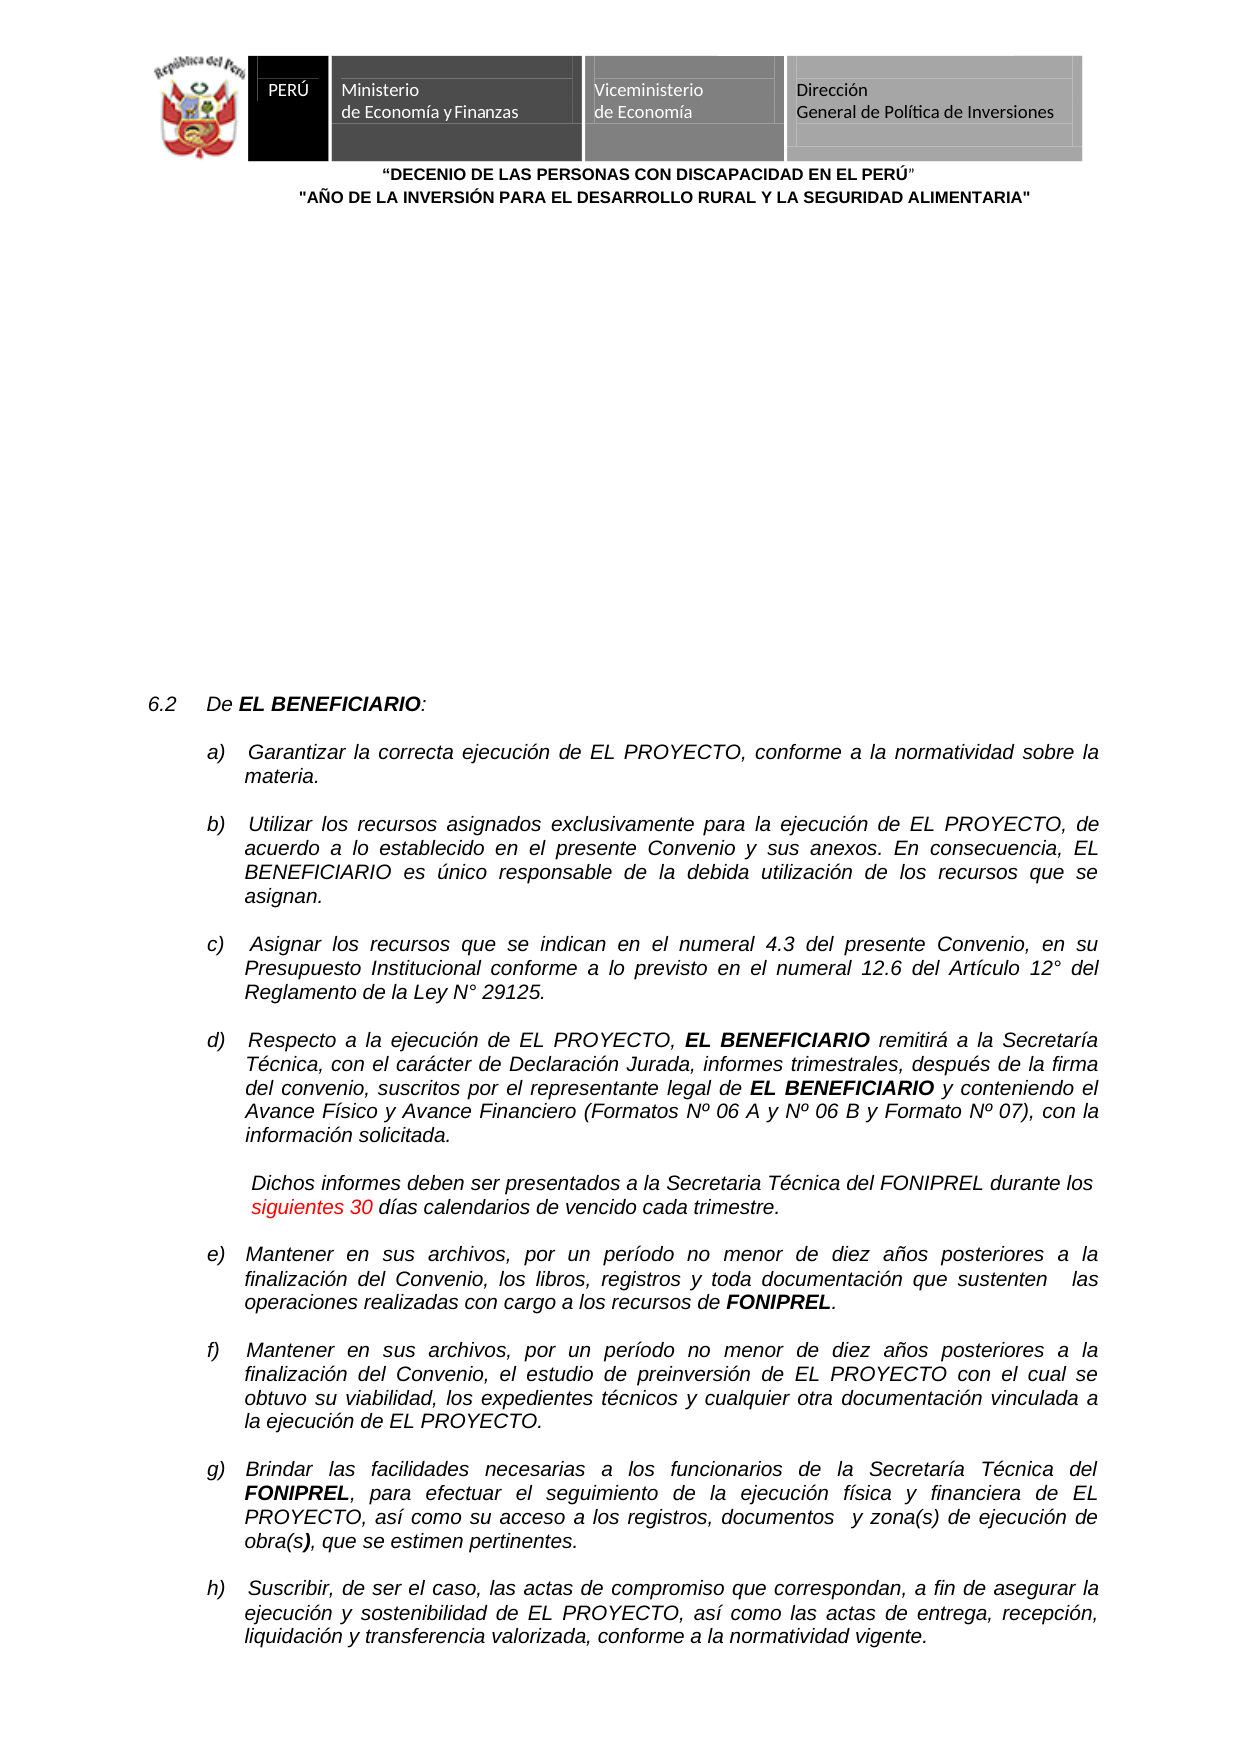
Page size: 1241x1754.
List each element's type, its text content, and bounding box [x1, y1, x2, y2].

text c) Asignar los recursos que se indican en el numeral 4.3 del presente Convenio, en su Presupuesto Institucional conforme a lo previsto en el numeral 12.6 del Artículo 12° del Reglamento de la Ley N° 29125. [207, 932, 1099, 1004]
text a) Garantizar la correcta ejecución de EL PROYECTO, conforme a la normatividad sobre la materia. [207, 740, 1099, 788]
text g) Brindar las facilidades necesarias a los funcionarios de la Secretaría Técnica del FONIPREL, para efectuar el seguimiento de la ejecución física y financiera de EL PROYECTO, así como su acceso a los registros, documentos y zona(s) de ejecución de obra(s), que se estimen pertinentes. [207, 1457, 1099, 1553]
text b) Utilizar los recursos asignados exclusivamente para la ejecución de EL PROYECTO, de acuerdo a lo establecido en el presente Convenio y sus anexos. En consecuencia, EL BENEFICIARIO es único responsable de la debida utilización de los recursos que se asignan. [207, 812, 1099, 908]
text 6.2 De EL BENEFICIARIO: [148, 116, 1144, 716]
text d) Respecto a la ejecución de EL PROYECTO, EL BENEFICIARIO remitirá a la Secretaría Técnica, con el carácter de Declaración Jurada, informes trimestrales, después de la firma del convenio, suscritos por el representante legal de EL BENEFICIARIO y conteniendo el Avance Físico y Avance Financiero (Formatos Nº 06 A y Nº 06 B y Formato Nº 07), con la información solicitada. [207, 1027, 1099, 1147]
text e) Mantener en sus archivos, por un período no menor de diez años posteriores a la finalización del Convenio, los libros, registros y toda documentación que sustenten las operaciones realizadas con cargo a los recursos de FONIPREL. [207, 1243, 1099, 1314]
text h) Suscribir, de ser el caso, las actas de compromiso que correspondan, a fin de asegurar la ejecución y sostenibilidad de EL PROYECTO, así como las actas de entrega, recepción, liquidación y transferencia valorizada, conforme a la normatividad vigente. [207, 1577, 1099, 1648]
text Dichos informes deben ser presentados a la Secretaria Técnica del FONIPREL durante los siguientes 30 días calendarios de vencido cada trimestre. [251, 1171, 1099, 1219]
picture [153, 57, 245, 116]
text f) Mantener en sus archivos, por un período no menor de diez años posteriores a la finalización del Convenio, el estudio de preinversión de EL PROYECTO con el cual se obtuvo su viabilidad, los expedientes técnicos y cualquier otra documentación vinculada a la ejecución de EL PROYECTO. [207, 1338, 1099, 1433]
